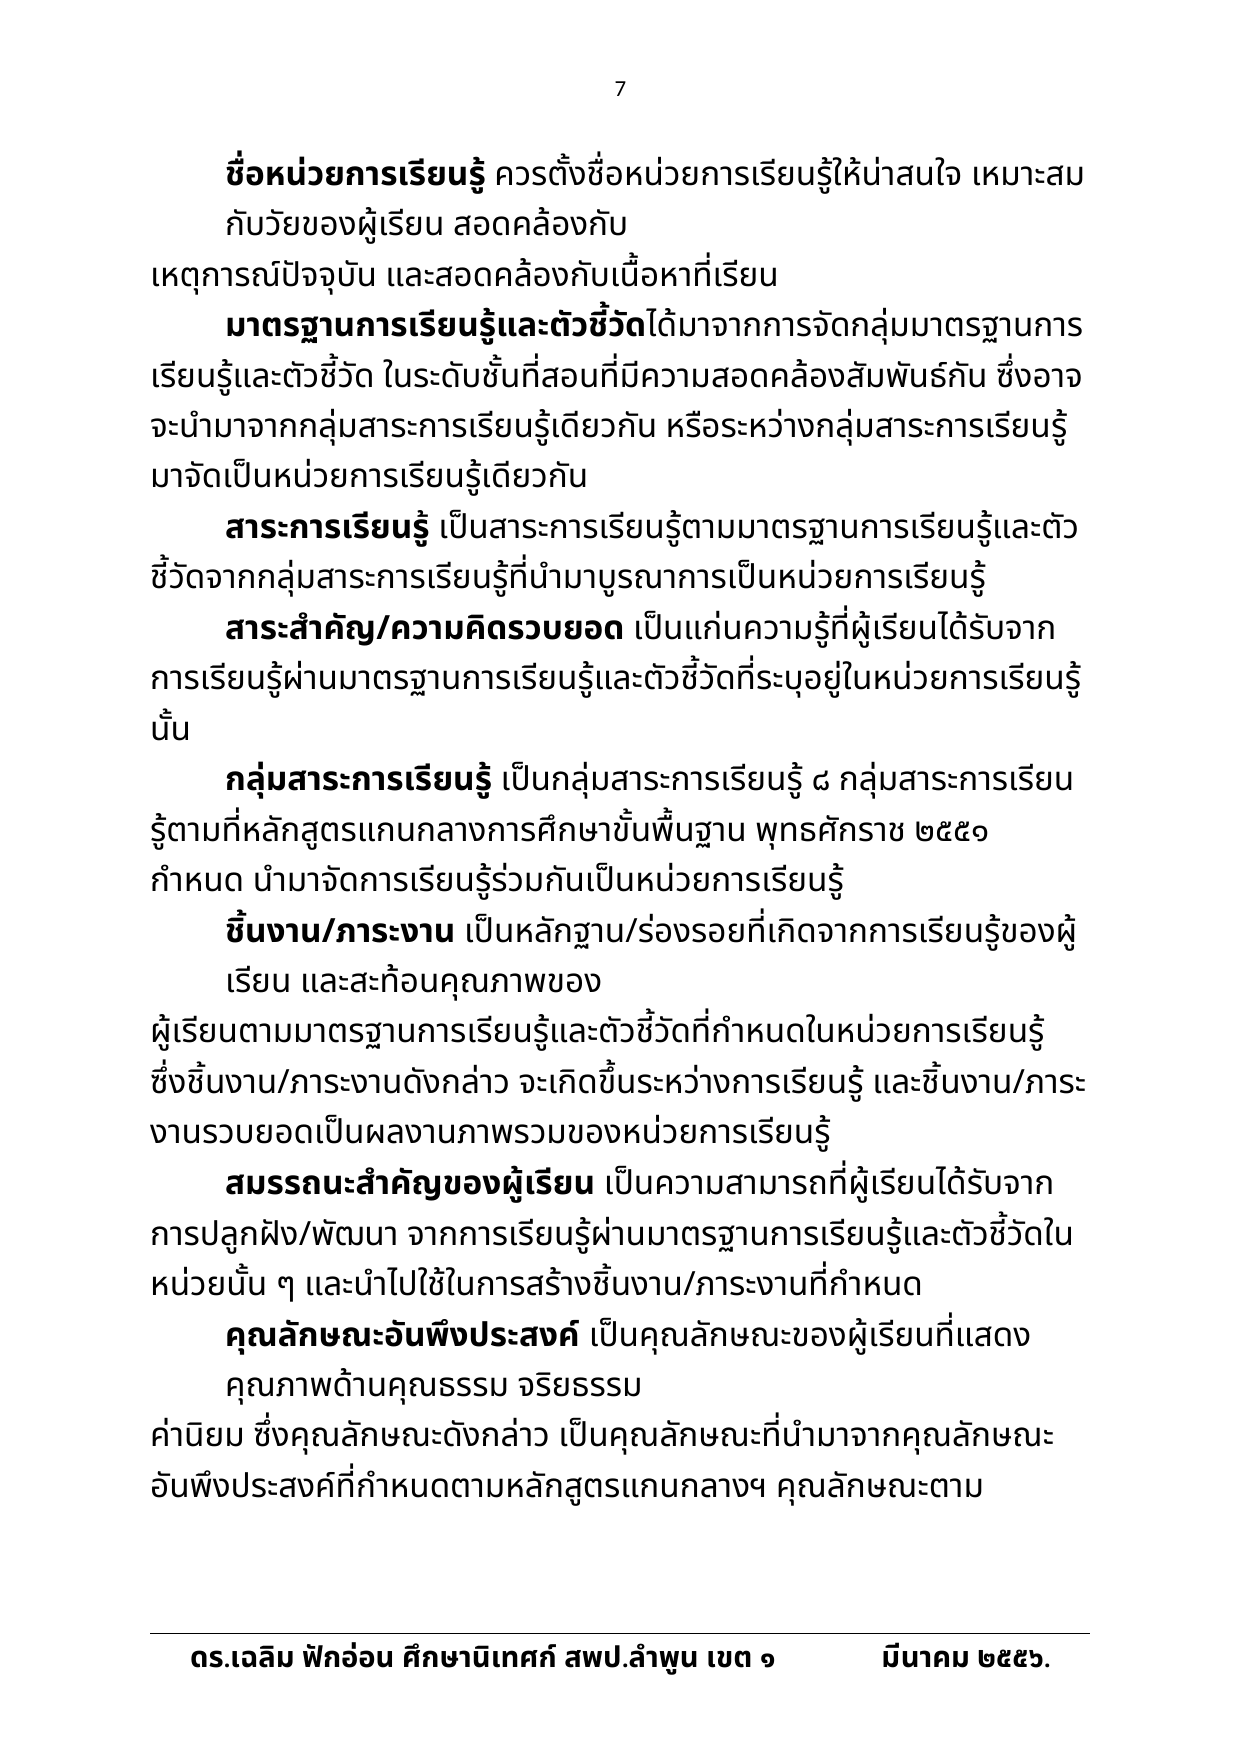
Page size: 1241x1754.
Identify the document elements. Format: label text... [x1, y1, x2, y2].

text สมรรถนะสำคัญของผู้เรียน เป็นความสามารถที่ผู้เรียนได้รับจากการปลูกฝัง/พัฒนา จากการเรียนรู้ผ่านมาตรฐานการเรียนรู้และตัวชี้วัดในหน่วยนั้น ๆ และนำไปใช้ในการสร้างชิ้นงาน/ภาระงานที่กำหนด [150, 1159, 1090, 1311]
text สาระการเรียนรู้ เป็นสาระการเรียนรู้ตามมาตรฐานการเรียนรู้และตัวชี้วัดจากกลุ่มสาระการเรียนรู้ที่นำมาบูรณาการเป็นหน่วยการเรียนรู้ [150, 503, 1090, 604]
text ผู้เรียนตามมาตรฐานการเรียนรู้และตัวชี้วัดที่กำหนดในหน่วยการเรียนรู้ ซึ่งชิ้นงาน/ภาระงานดังกล่าว จะเกิดขึ้นระหว่างการเรียนรู้ และชิ้นงาน/ภาระงานรวบยอดเป็นผลงานภาพรวมของหน่วยการเรียนรู้ [150, 1007, 1090, 1159]
text คุณลักษณะอันพึงประสงค์ เป็นคุณลักษณะของผู้เรียนที่แสดงคุณภาพด้านคุณธรรม จริยธรรม [225, 1311, 1090, 1411]
text ชิ้นงาน/ภาระงาน เป็นหลักฐาน/ร่องรอยที่เกิดจากการเรียนรู้ของผู้เรียน และสะท้อนคุณภาพของ [225, 906, 1090, 1007]
text เหตุการณ์ปัจจุบัน และสอดคล้องกับเนื้อหาที่เรียน [150, 251, 1110, 301]
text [150, 1411, 1090, 1512]
text กลุ่มสาระการเรียนรู้ เป็นกลุ่มสาระการเรียนรู้ ๘ กลุ่มสาระการเรียนรู้ตามที่หลักสูตรแกนกลางการศึกษาขั้นพื้นฐาน พุทธศักราช ๒๕๕๑ กำหนด นำมาจัดการเรียนรู้ร่วมกันเป็นหน่วยการเรียนรู้ [150, 755, 1090, 906]
text สาระสำคัญ/ความคิดรวบยอด เป็นแก่นความรู้ที่ผู้เรียนได้รับจากการเรียนรู้ผ่านมาตรฐานการเรียนรู้และตัวชี้วัดที่ระบุอยู่ในหน่วยการเรียนรู้นั้น [150, 604, 1090, 755]
text มาตรฐานการเรียนรู้และตัวชี้วัดได้มาจากการจัดกลุ่มมาตรฐานการเรียนรู้และตัวชี้วัด ในระดับชั้นที่สอนที่มีความสอดคล้องสัมพันธ์กัน ซึ่งอาจจะนำมาจากกลุ่มสาระการเรียนรู้เดียวกัน หรือระหว่างกลุ่มสาระการเรียนรู้ มาจัดเป็นหน่วยการเรียนรู้เดียวกัน [150, 301, 1090, 503]
text ชื่อหน่วยการเรียนรู้ ควรตั้งชื่อหน่วยการเรียนรู้ให้น่าสนใจ เหมาะสมกับวัยของผู้เรียน สอดคล้องกับ [225, 150, 1110, 251]
